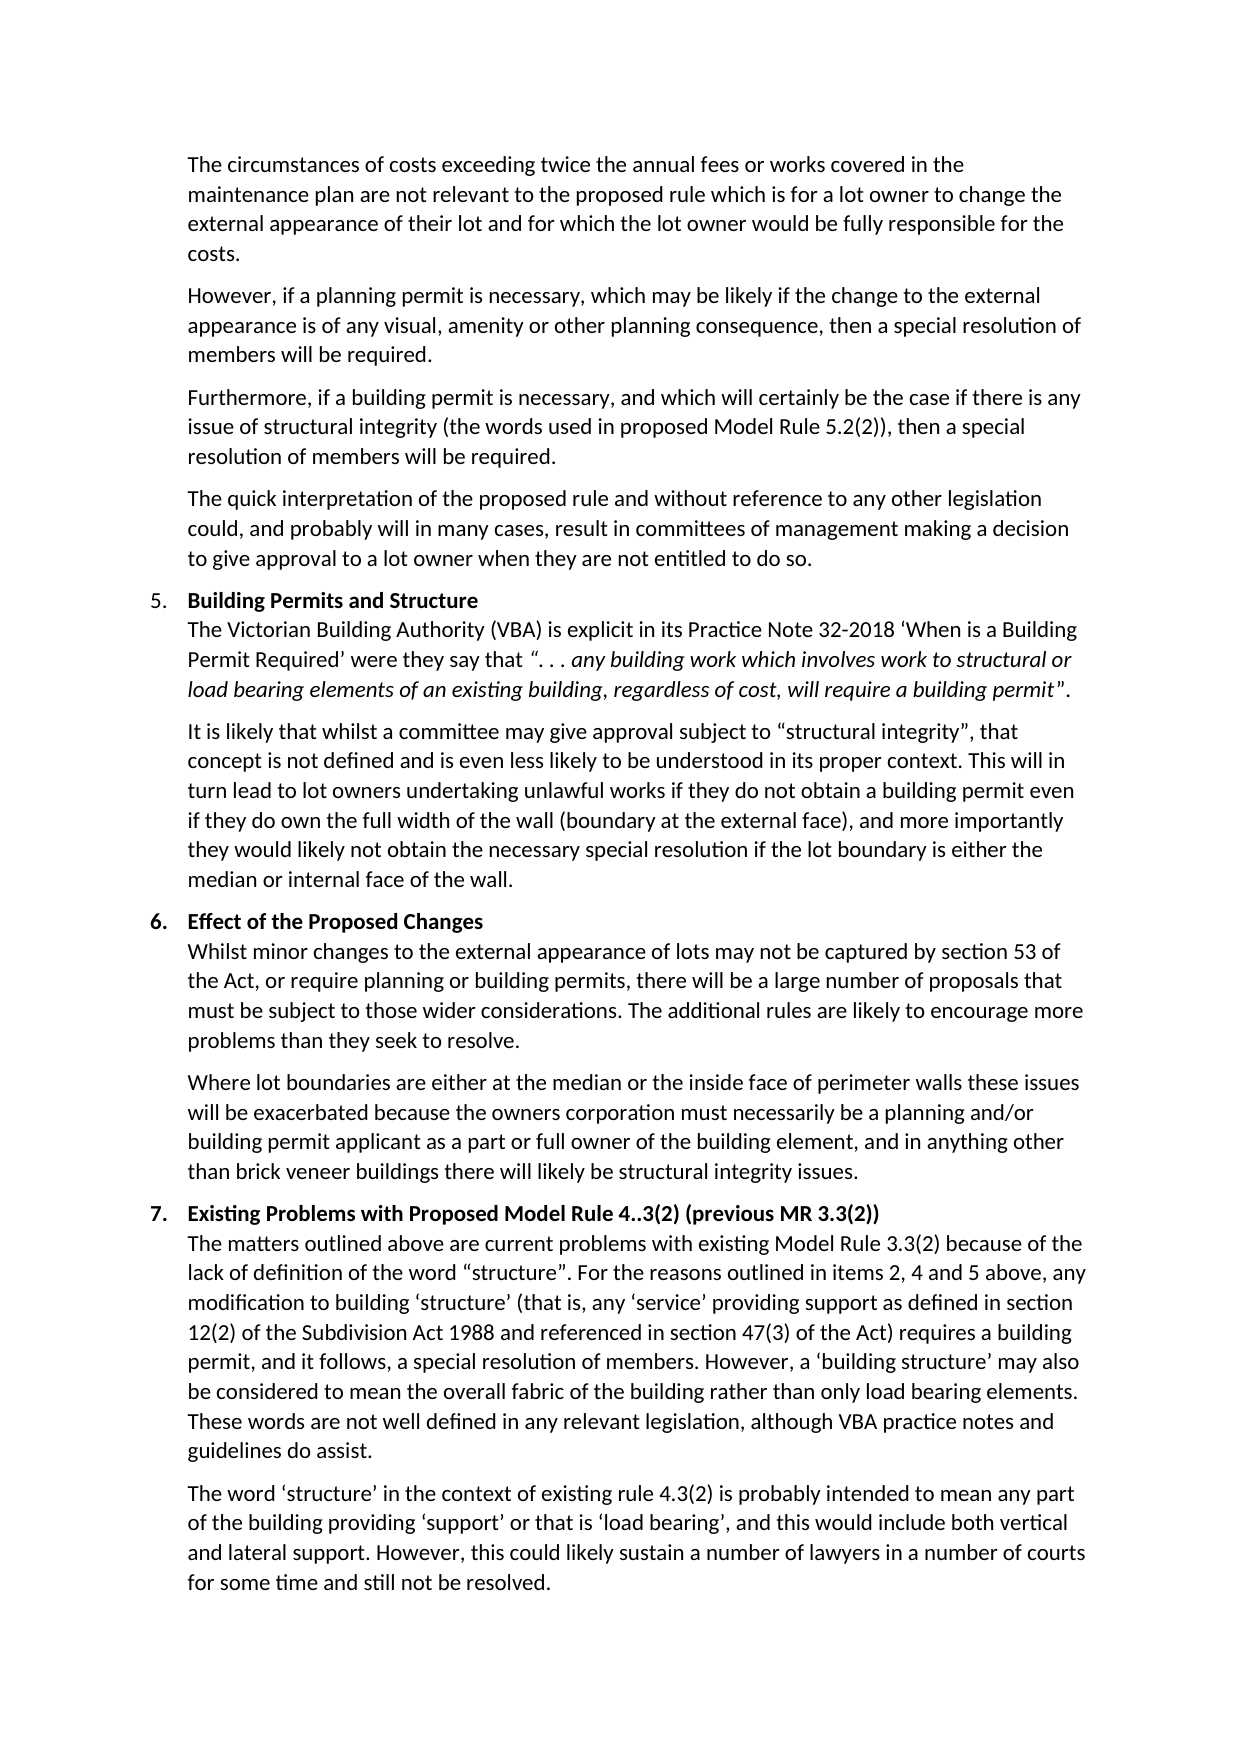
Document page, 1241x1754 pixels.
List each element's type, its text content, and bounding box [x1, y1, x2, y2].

list Existing Problems with Proposed Model Rule 4..3(2) (previous MR 3.3(2)) [150, 1199, 1090, 1227]
text The circumstances of costs exceeding twice the annual fees or works covered in the maintenance plan are not relevant to the proposed rule which is for a lot owner to change the external appearance of their lot and for which the lot owner would be fully responsible for the costs. [187, 150, 1090, 267]
list Building Permits and Structure [150, 586, 1090, 614]
text The quick interpretation of the proposed rule and without reference to any other legislation could, and probably will in many cases, result in committees of management making a decision to give approval to a lot owner when they are not entitled to do so. [187, 484, 1090, 572]
text Furthermore, if a building permit is necessary, and which will certainly be the case if there is any issue of structural integrity (the words used in proposed Model Rule 5.2(2)), then a special resolution of members will be required. [187, 383, 1090, 470]
text The Victorian Building Authority (VBA) is explicit in its Practice Note 32-2018 ‘When is a Building Permit Required’ were they say that “. . . any building work which involves work to structural or load bearing elements of an existing building, regardless of cost, will require a building permit”. [187, 615, 1090, 703]
text The matters outlined above are current problems with existing Model Rule 3.3(2) because of the lack of definition of the word “structure”. For the reasons outlined in items 2, 4 and 5 above, any modification to building ‘structure’ (that is, any ‘service’ providing support as defined in section 12(2) of the Subdivision Act 1988 and referenced in section 47(3) of the Act) requires a building permit, and it follows, a special resolution of members. However, a ‘building structure’ may also be considered to mean the overall fabric of the building rather than only load bearing elements. These words are not well defined in any relevant legislation, although VBA practice notes and guidelines do assist. [187, 1229, 1090, 1464]
list Effect of the Proposed Changes [150, 907, 1090, 936]
text Where lot boundaries are either at the median or the inside face of perimeter walls these issues will be exacerbated because the owners corporation must necessarily be a planning and/or building permit applicant as a part or full owner of the building element, and in anything other than brick veneer buildings there will likely be structural integrity issues. [187, 1068, 1090, 1185]
text Whilst minor changes to the external appearance of lots may not be captured by section 53 of the Act, or require planning or building permits, there will be a large number of proposals that must be subject to those wider considerations. The additional rules are likely to encourage more problems than they seek to resolve. [187, 937, 1090, 1054]
text The word ‘structure’ in the context of existing rule 4.3(2) is probably intended to mean any part of the building providing ‘support’ or that is ‘load bearing’, and this would include both vertical and lateral support. However, this could likely sustain a number of lawyers in a number of courts for some time and still not be resolved. [187, 1479, 1090, 1596]
text However, if a planning permit is necessary, which may be likely if the change to the external appearance is of any visual, amenity or other planning consequence, then a special resolution of members will be required. [187, 281, 1090, 369]
text It is likely that whilst a committee may give approval subject to “structural integrity”, that concept is not defined and is even less likely to be understood in its proper context. This will in turn lead to lot owners undertaking unlawful works if they do not obtain a building permit even if they do own the full width of the wall (boundary at the external face), and more importantly they would likely not obtain the necessary special resolution if the lot boundary is either the median or internal face of the wall. [187, 717, 1090, 893]
